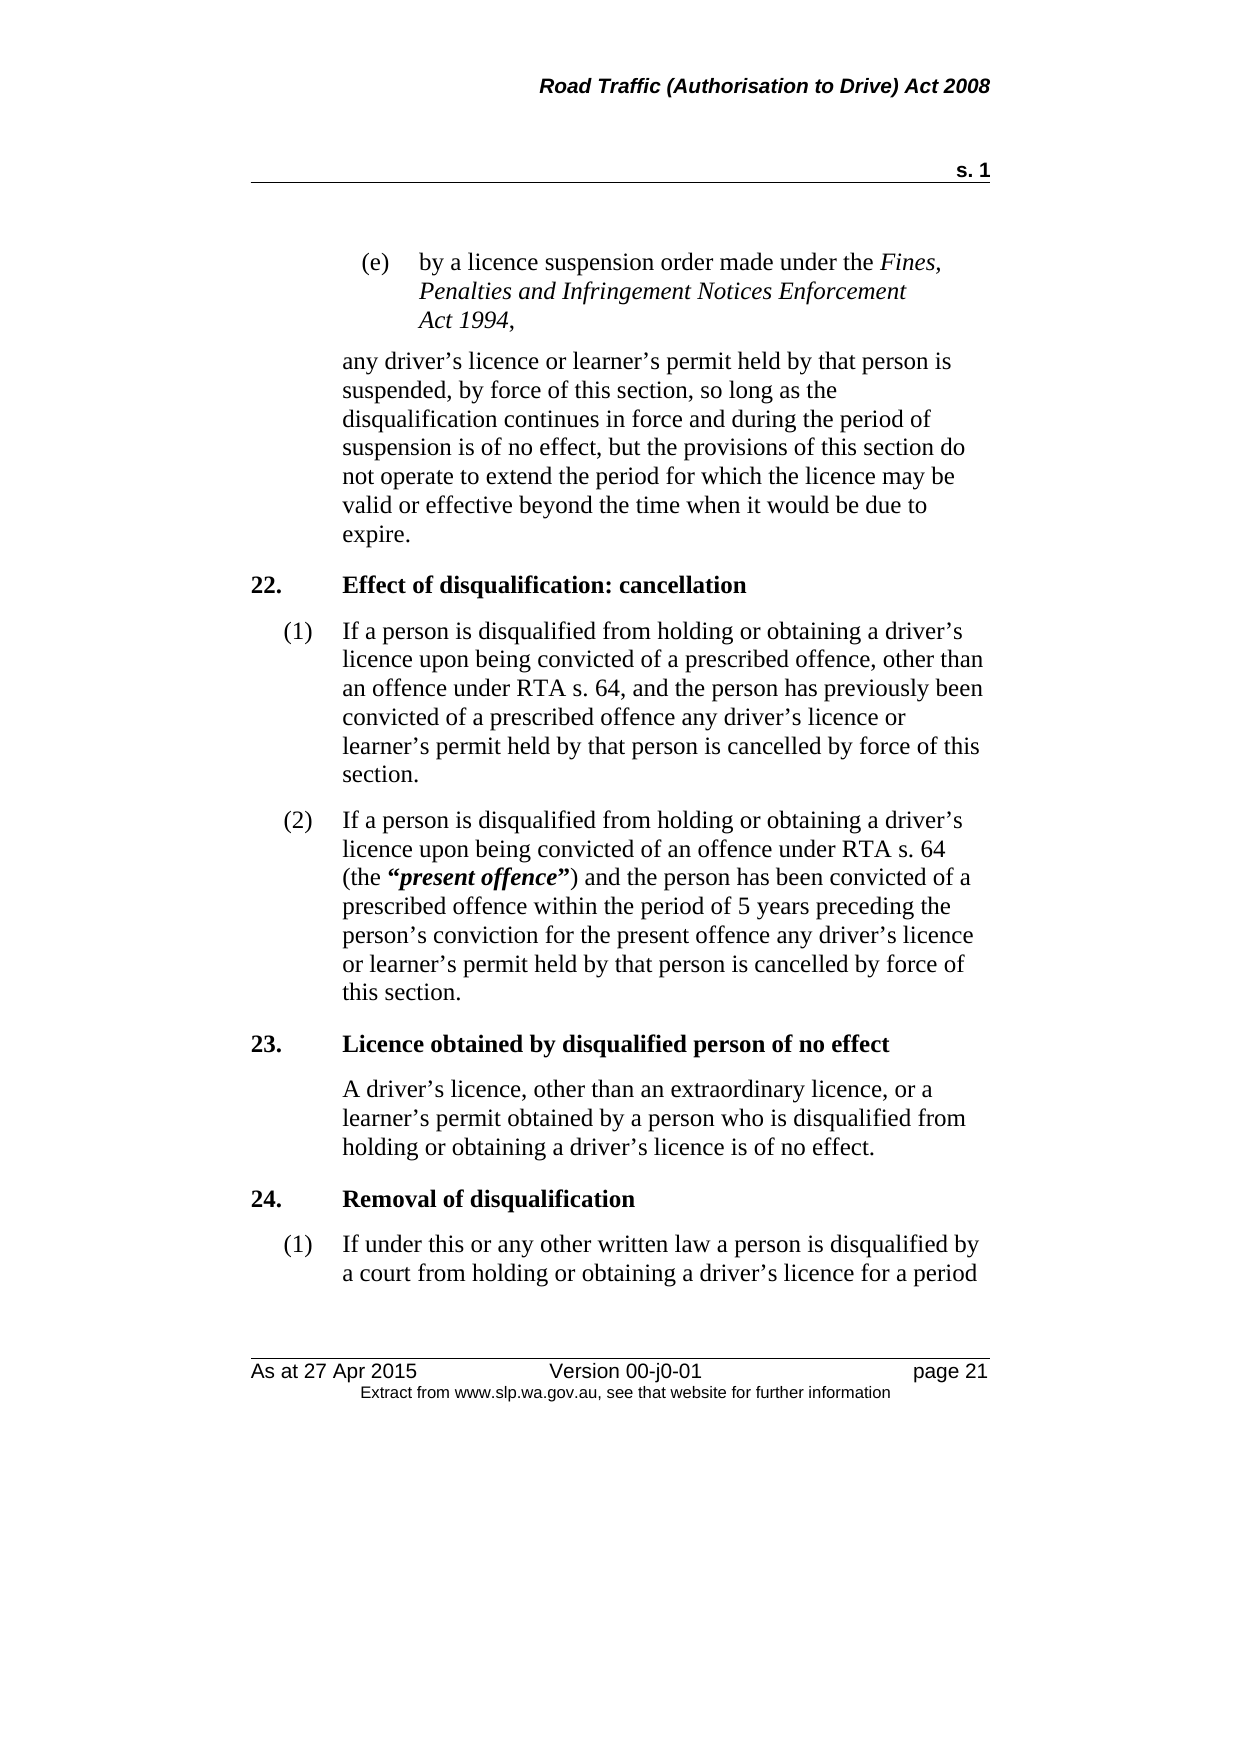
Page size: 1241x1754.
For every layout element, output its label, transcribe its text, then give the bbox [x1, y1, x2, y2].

subtitle 22. Effect of disqualification: cancellation [251, 570, 990, 599]
text (2) If a person is disqualified from holding or obtaining a driver’s licence upon being convicted of an offence under RTA s. 64 (the “present offence”) and the person has been convicted of a prescribed offence within the period of 5 years preceding the person’s conviction for the present offence any driver’s licence or learner’s permit held by that person is cancelled by force of this section. [251, 805, 990, 1006]
text (1) If a person is disqualified from holding or obtaining a driver’s licence upon being convicted of a prescribed offence, other than an offence under RTA s. 64, and the person has previously been convicted of a prescribed offence any driver’s licence or learner’s permit held by that person is cancelled by force of this section. [251, 616, 990, 788]
subtitle 23. Licence obtained by disqualified person of no effect [251, 1029, 990, 1058]
subtitle 24. Removal of disqualification [251, 1184, 990, 1212]
text A driver’s licence, other than an extraordinary licence, or a learner’s permit obtained by a person who is disqualified from holding or obtaining a driver’s licence is of no effect. [251, 1074, 990, 1161]
text any driver’s licence or learner’s permit held by that person is suspended, by force of this section, so long as the disqualification continues in force and during the period of suspension is of no effect, but the provisions of this section do not operate to extend the period for which the licence may be valid or effective beyond the time when it would be due to expire. [251, 346, 990, 547]
text (e) by a licence suspension order made under the Fines, Penalties and Infringement Notices Enforcement Act 1994, [251, 247, 990, 334]
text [251, 1229, 990, 1287]
